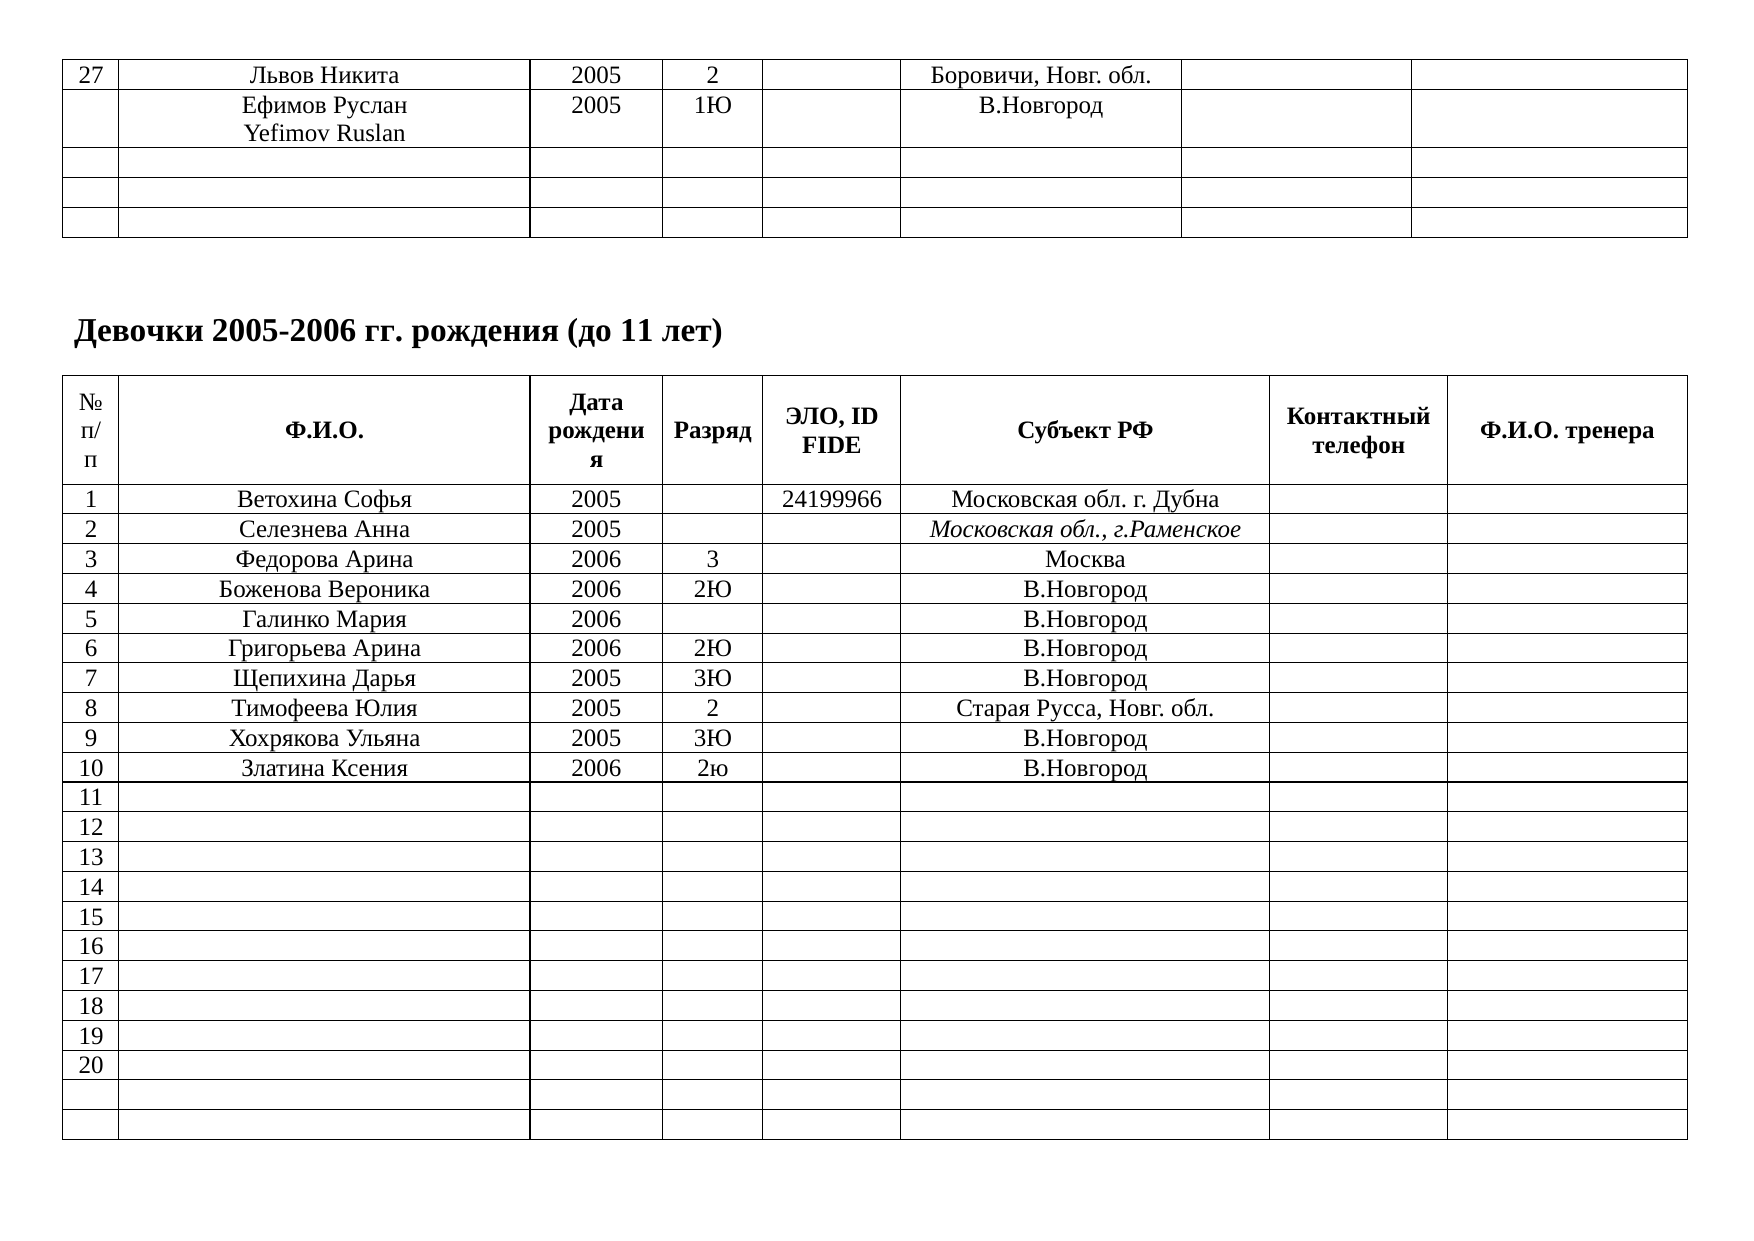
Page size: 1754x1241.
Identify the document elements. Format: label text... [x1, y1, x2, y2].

table_cell 15 [63, 902, 118, 930]
table_cell [1182, 90, 1411, 147]
table_cell [901, 1080, 1269, 1109]
table_cell [763, 723, 900, 752]
table_cell [763, 634, 900, 662]
table_cell [901, 991, 1269, 1020]
table_cell [763, 961, 900, 990]
table_cell 2006 [531, 634, 662, 662]
table_cell 2006 [531, 574, 662, 603]
table_cell [1270, 1110, 1447, 1139]
table_cell [1448, 783, 1687, 811]
table_cell В.Новгород [901, 663, 1269, 692]
table_cell [901, 783, 1269, 811]
table_cell [763, 178, 900, 207]
table_cell 13 [63, 842, 118, 871]
table_cell Тимофеева Юлия [119, 693, 529, 722]
table_cell [119, 872, 529, 901]
table_cell [1270, 663, 1447, 692]
table_cell [531, 1110, 662, 1139]
table_cell 24199966 [763, 485, 900, 513]
table_cell В.Новгород [901, 753, 1269, 781]
table_cell [1270, 723, 1447, 752]
table_cell [1448, 574, 1687, 603]
table_cell [119, 178, 529, 207]
table_cell [63, 148, 118, 177]
table_header Ф.И.О. [119, 376, 529, 483]
table_cell [1412, 208, 1687, 237]
table_cell [531, 208, 662, 237]
table_cell [1270, 902, 1447, 930]
table_header Контактный телефон [1270, 376, 1447, 483]
table_cell [1448, 812, 1687, 841]
table_cell Федорова Арина [119, 544, 529, 573]
table_cell 2Ю [663, 574, 762, 603]
table_cell 2005 [531, 60, 662, 89]
table_cell [763, 574, 900, 603]
table_cell [531, 842, 662, 871]
table_cell [1270, 812, 1447, 841]
table_cell В.Новгород [901, 90, 1181, 147]
table_cell [119, 208, 529, 237]
table_cell [119, 1021, 529, 1049]
table_cell В.Новгород [901, 604, 1269, 632]
table_cell [1448, 604, 1687, 632]
table_cell [763, 902, 900, 930]
table_cell [1270, 961, 1447, 990]
table_cell 12 [63, 812, 118, 841]
table_cell [663, 1110, 762, 1139]
table_cell [663, 148, 762, 177]
table_cell [1270, 991, 1447, 1020]
text Девочки 2005-2006 гг. рождения (до 11 лет) [74, 310, 1636, 349]
table_cell [1270, 931, 1447, 960]
table_cell 3Ю [663, 723, 762, 752]
table_cell 2006 [531, 604, 662, 632]
table_cell [901, 1051, 1269, 1079]
table_cell Ефимов Руслан Yefimov Ruslan [119, 90, 529, 147]
table_cell [1270, 753, 1447, 781]
table_cell 2005 [531, 723, 662, 752]
table_cell [1412, 148, 1687, 177]
table_cell Щепихина Дарья [119, 663, 529, 692]
table_cell 6 [63, 634, 118, 662]
table_cell Григорьева Арина [119, 634, 529, 662]
table_cell [531, 902, 662, 930]
table_cell [763, 842, 900, 871]
table_cell [1412, 60, 1687, 89]
table_cell [763, 1110, 900, 1139]
table_cell Златина Ксения [119, 753, 529, 781]
table_cell [1448, 842, 1687, 871]
table_cell [63, 1080, 118, 1109]
table_cell [119, 961, 529, 990]
table_cell В.Новгород [901, 574, 1269, 603]
table_cell 10 [63, 753, 118, 781]
table_cell [763, 783, 900, 811]
table_cell [763, 1080, 900, 1109]
table_cell [119, 148, 529, 177]
table_cell [531, 961, 662, 990]
table_cell 1Ю [663, 90, 762, 147]
table_cell Боровичи, Новг. обл. [901, 60, 1181, 89]
table_cell [1270, 693, 1447, 722]
table_cell [663, 1080, 762, 1109]
table_cell [1182, 60, 1411, 89]
table_cell [663, 178, 762, 207]
table_cell [1448, 1110, 1687, 1139]
table_cell [1270, 1021, 1447, 1049]
table_cell [1270, 514, 1447, 543]
table_cell [63, 1110, 118, 1139]
table_cell [1412, 178, 1687, 207]
table_cell Ветохина Софья [119, 485, 529, 513]
table_cell Московская обл., г.Раменское [901, 514, 1269, 543]
table_cell [1270, 485, 1447, 513]
table_cell [119, 842, 529, 871]
table_cell [531, 1051, 662, 1079]
table_cell 2005 [531, 663, 662, 692]
table_cell Львов Никита [119, 60, 529, 89]
table_cell [663, 1021, 762, 1049]
table_cell [1270, 872, 1447, 901]
table_cell [901, 1021, 1269, 1049]
table_cell [1448, 663, 1687, 692]
table_cell 8 [63, 693, 118, 722]
table_cell 3Ю [663, 663, 762, 692]
table_cell 20 [63, 1051, 118, 1079]
table_cell [119, 812, 529, 841]
table_cell 18 [63, 991, 118, 1020]
table_cell 2006 [531, 753, 662, 781]
table_cell [1270, 783, 1447, 811]
table_cell [663, 991, 762, 1020]
table_cell [63, 178, 118, 207]
table_cell [1182, 208, 1411, 237]
table_cell [663, 872, 762, 901]
table_cell [1448, 485, 1687, 513]
table_cell 27 [63, 60, 118, 89]
table_cell [663, 931, 762, 960]
table_cell [763, 90, 900, 147]
table_cell Хохрякова Ульяна [119, 723, 529, 752]
table_cell [901, 148, 1181, 177]
table_cell 11 [63, 783, 118, 811]
table_cell [1270, 634, 1447, 662]
table_header ЭЛО, ID FIDE [763, 376, 900, 483]
table_cell [1448, 961, 1687, 990]
table_cell [1270, 1051, 1447, 1079]
table_cell [763, 872, 900, 901]
table_cell [663, 208, 762, 237]
table_cell 2 [63, 514, 118, 543]
table_cell [119, 1080, 529, 1109]
table_cell [531, 148, 662, 177]
table_cell [663, 514, 762, 543]
table_cell 2Ю [663, 634, 762, 662]
table_header Ф.И.О. тренера [1448, 376, 1687, 483]
table_cell 9 [63, 723, 118, 752]
table_cell 2 [663, 693, 762, 722]
table_cell 2005 [531, 514, 662, 543]
table_cell 3 [663, 544, 762, 573]
table_cell [531, 931, 662, 960]
table_cell [901, 902, 1269, 930]
table_cell [531, 991, 662, 1020]
table_cell [763, 604, 900, 632]
table_cell [1448, 1051, 1687, 1079]
table_cell [119, 783, 529, 811]
table_cell [531, 783, 662, 811]
table_cell 4 [63, 574, 118, 603]
table_cell [901, 178, 1181, 207]
table_cell Селезнева Анна [119, 514, 529, 543]
table_cell В.Новгород [901, 634, 1269, 662]
table_cell [663, 961, 762, 990]
table_cell 19 [63, 1021, 118, 1049]
table_cell [901, 812, 1269, 841]
table_cell [763, 753, 900, 781]
table_cell [1270, 604, 1447, 632]
table_cell [763, 208, 900, 237]
table_cell [1270, 544, 1447, 573]
table_cell 14 [63, 872, 118, 901]
table_cell [1448, 753, 1687, 781]
table_cell [763, 514, 900, 543]
table_cell 2005 [531, 485, 662, 513]
table_cell [119, 991, 529, 1020]
table_cell [901, 842, 1269, 871]
table_cell [1270, 1080, 1447, 1109]
table_cell [763, 544, 900, 573]
table_header Дата рождения [531, 376, 662, 483]
table_cell [1448, 902, 1687, 930]
table_cell [531, 1080, 662, 1109]
table_cell [1448, 723, 1687, 752]
table_cell [1448, 931, 1687, 960]
table_header № п/п [63, 376, 118, 483]
table_cell [119, 1110, 529, 1139]
table_cell 2 [663, 60, 762, 89]
table_cell [63, 208, 118, 237]
table_cell Старая Русса, Новг. обл. [901, 693, 1269, 722]
table_cell 1 [63, 485, 118, 513]
table_cell 5 [63, 604, 118, 632]
table_cell [63, 90, 118, 147]
table_cell [663, 604, 762, 632]
table_cell [901, 961, 1269, 990]
table_cell [763, 1021, 900, 1049]
table_cell [1270, 574, 1447, 603]
table_cell [531, 872, 662, 901]
table_cell [1412, 90, 1687, 147]
table_cell [1182, 178, 1411, 207]
table_cell [901, 931, 1269, 960]
table_cell [763, 60, 900, 89]
table_cell [763, 812, 900, 841]
table_cell 2005 [531, 90, 662, 147]
table_header Разряд [663, 376, 762, 483]
table_cell [119, 1051, 529, 1079]
table_cell [763, 663, 900, 692]
table_cell [901, 1110, 1269, 1139]
table_cell 2ю [663, 753, 762, 781]
table_cell [763, 1051, 900, 1079]
table_cell [901, 872, 1269, 901]
table_cell 2005 [531, 693, 662, 722]
table_cell В.Новгород [901, 723, 1269, 752]
table_cell [763, 148, 900, 177]
table_cell 2006 [531, 544, 662, 573]
table_cell [1448, 1080, 1687, 1109]
table_cell [1448, 514, 1687, 543]
table_cell [1448, 1021, 1687, 1049]
table_cell [663, 902, 762, 930]
table_cell [119, 931, 529, 960]
table_cell [663, 485, 762, 513]
table_cell [531, 178, 662, 207]
table_cell [1448, 872, 1687, 901]
table_cell 16 [63, 931, 118, 960]
table_cell [1448, 693, 1687, 722]
table_cell Москва [901, 544, 1269, 573]
table_cell [663, 812, 762, 841]
table_cell [663, 1051, 762, 1079]
table_cell [663, 783, 762, 811]
table_cell 3 [63, 544, 118, 573]
table_cell 7 [63, 663, 118, 692]
table_cell [1270, 842, 1447, 871]
table_header Субъект РФ [901, 376, 1269, 483]
table_cell [119, 902, 529, 930]
table_cell Боженова Вероника [119, 574, 529, 603]
table_cell Галинко Мария [119, 604, 529, 632]
table_cell Московская обл. г. Дубна [901, 485, 1269, 513]
table_cell [763, 693, 900, 722]
table_cell [763, 931, 900, 960]
table_cell [531, 1021, 662, 1049]
table_cell [1448, 991, 1687, 1020]
table_cell [531, 812, 662, 841]
table_cell [1448, 634, 1687, 662]
table_cell [901, 208, 1181, 237]
table_cell [1448, 544, 1687, 573]
table_cell [1182, 148, 1411, 177]
table_cell [763, 991, 900, 1020]
table_cell 17 [63, 961, 118, 990]
table_cell [663, 842, 762, 871]
